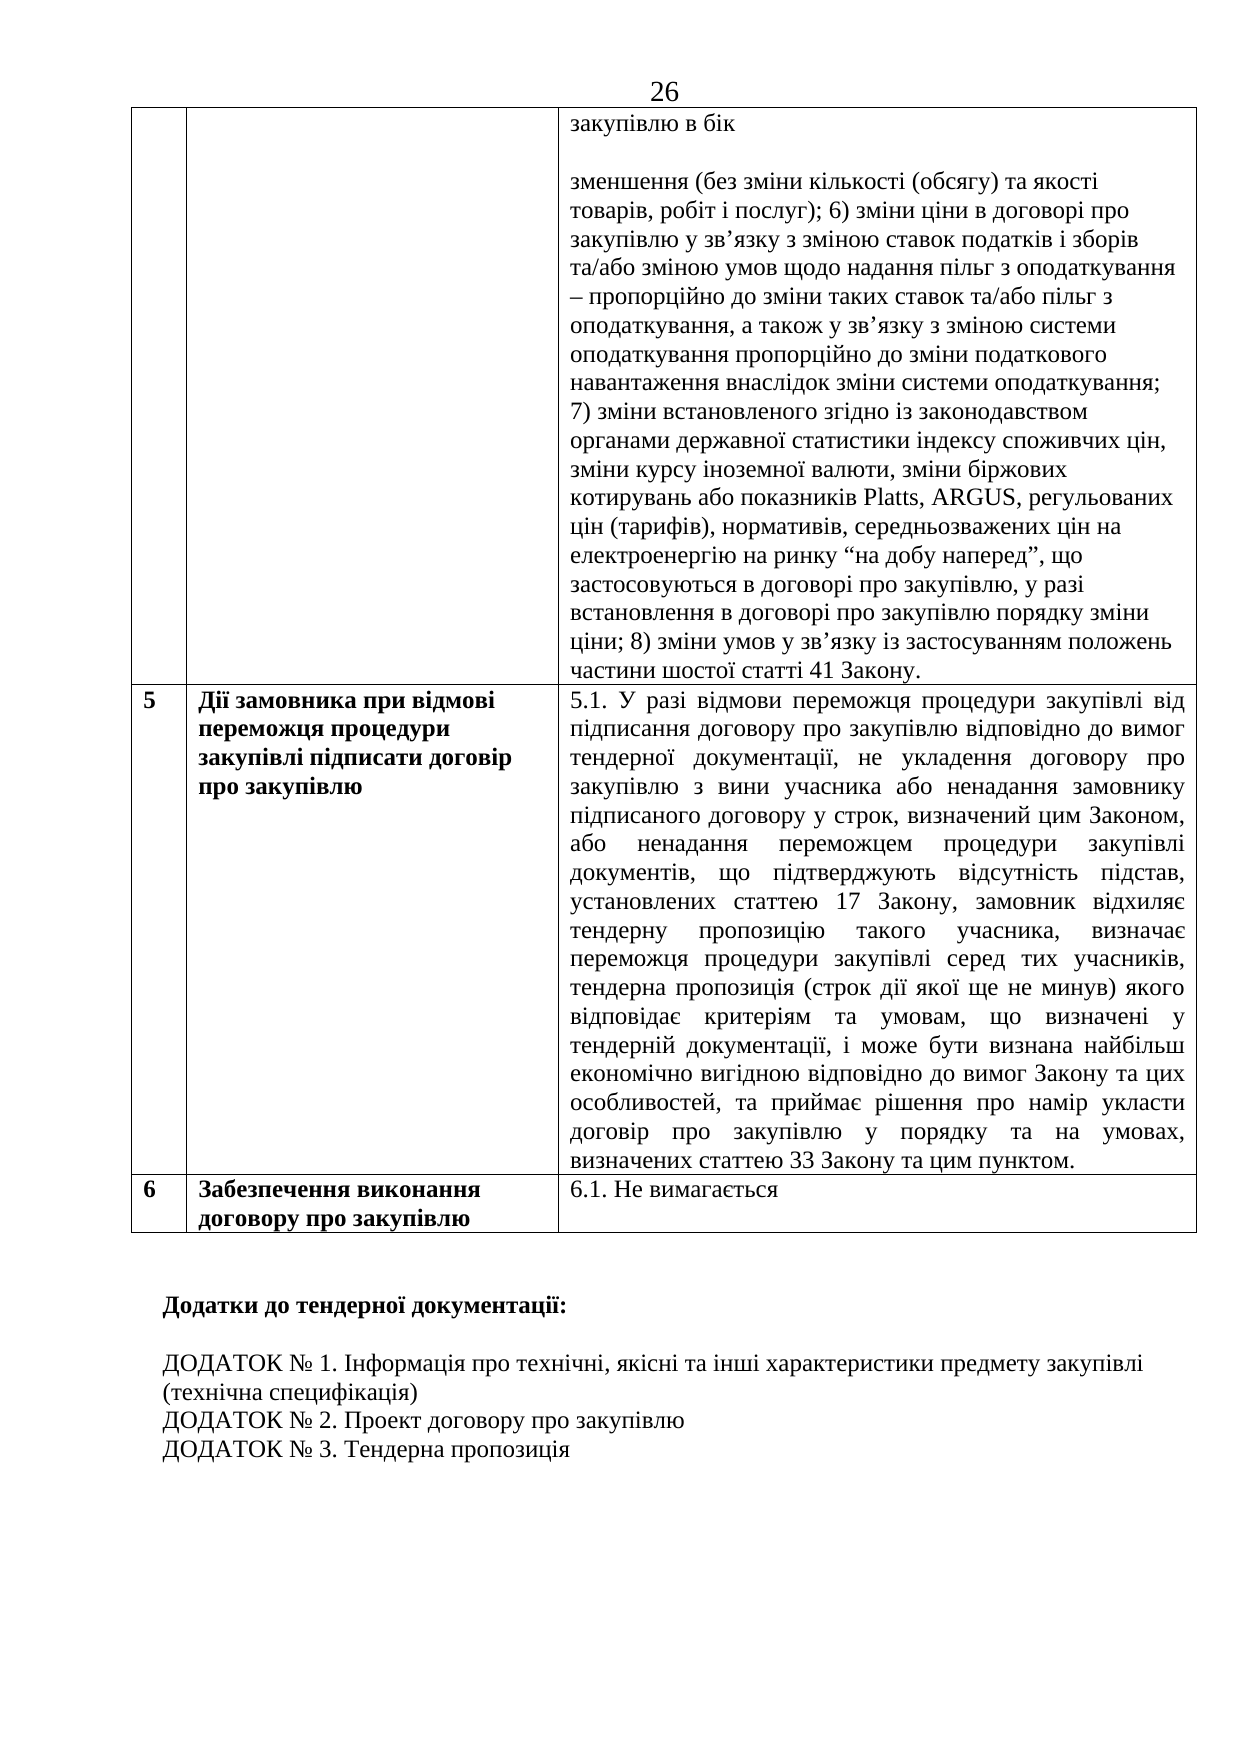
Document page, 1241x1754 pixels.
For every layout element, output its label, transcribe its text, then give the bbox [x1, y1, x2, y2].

text ДОДАТОК № 1. Інформація про технічні, якісні та інші характеристики предмету закупівлі (технічна специфікація) [162, 1348, 1166, 1406]
table_cell 4 [132, 108, 186, 684]
table_cell 5.1. У разі відмови переможця процедури закупівлі від підписання договору про закупівлю відповідно до вимог тендерної документації, не укладення договору про закупівлю з вини учасника або ненадання замовнику підписаного договору у строк, визначений цим Законом, або ненадання переможцем процедури закупівлі документів, що підтверджують відсутність підстав, установлених статтею 17 Закону, замовник відхиляє тендерну пропозицію такого учасника, визначає переможця процедури закупівлі серед тих учасників, тендерна пропозиція (строк дії якої ще не минув) якого відповідає критеріям та умовам, що визначені у тендерній документації, і може бути визнана найбільш економічно вигідною відповідно до вимог Закону та цих особливостей, та приймає рішення про намір укласти договір про закупівлю у порядку та на умовах, визначених статтею 33 Закону та цим пунктом. [559, 685, 1196, 1173]
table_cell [187, 108, 558, 684]
table_cell Дії замовника при відмові переможця процедури закупівлі підписати договір про закупівлю [187, 685, 558, 1173]
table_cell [559, 108, 1196, 684]
table_cell 6.1. Не вимагається [559, 1175, 1196, 1232]
text ДОДАТОК № 2. Проект договору про закупівлю [162, 1406, 1166, 1434]
table_cell 5 [132, 685, 186, 1173]
text Додатки до тендерної документації: [162, 1291, 1166, 1319]
table_cell Забезпечення виконання договору про закупівлю [187, 1175, 558, 1232]
text ДОДАТОК № 3. Тендерна пропозиція [162, 1434, 1166, 1463]
table_cell 6 [132, 1175, 186, 1232]
